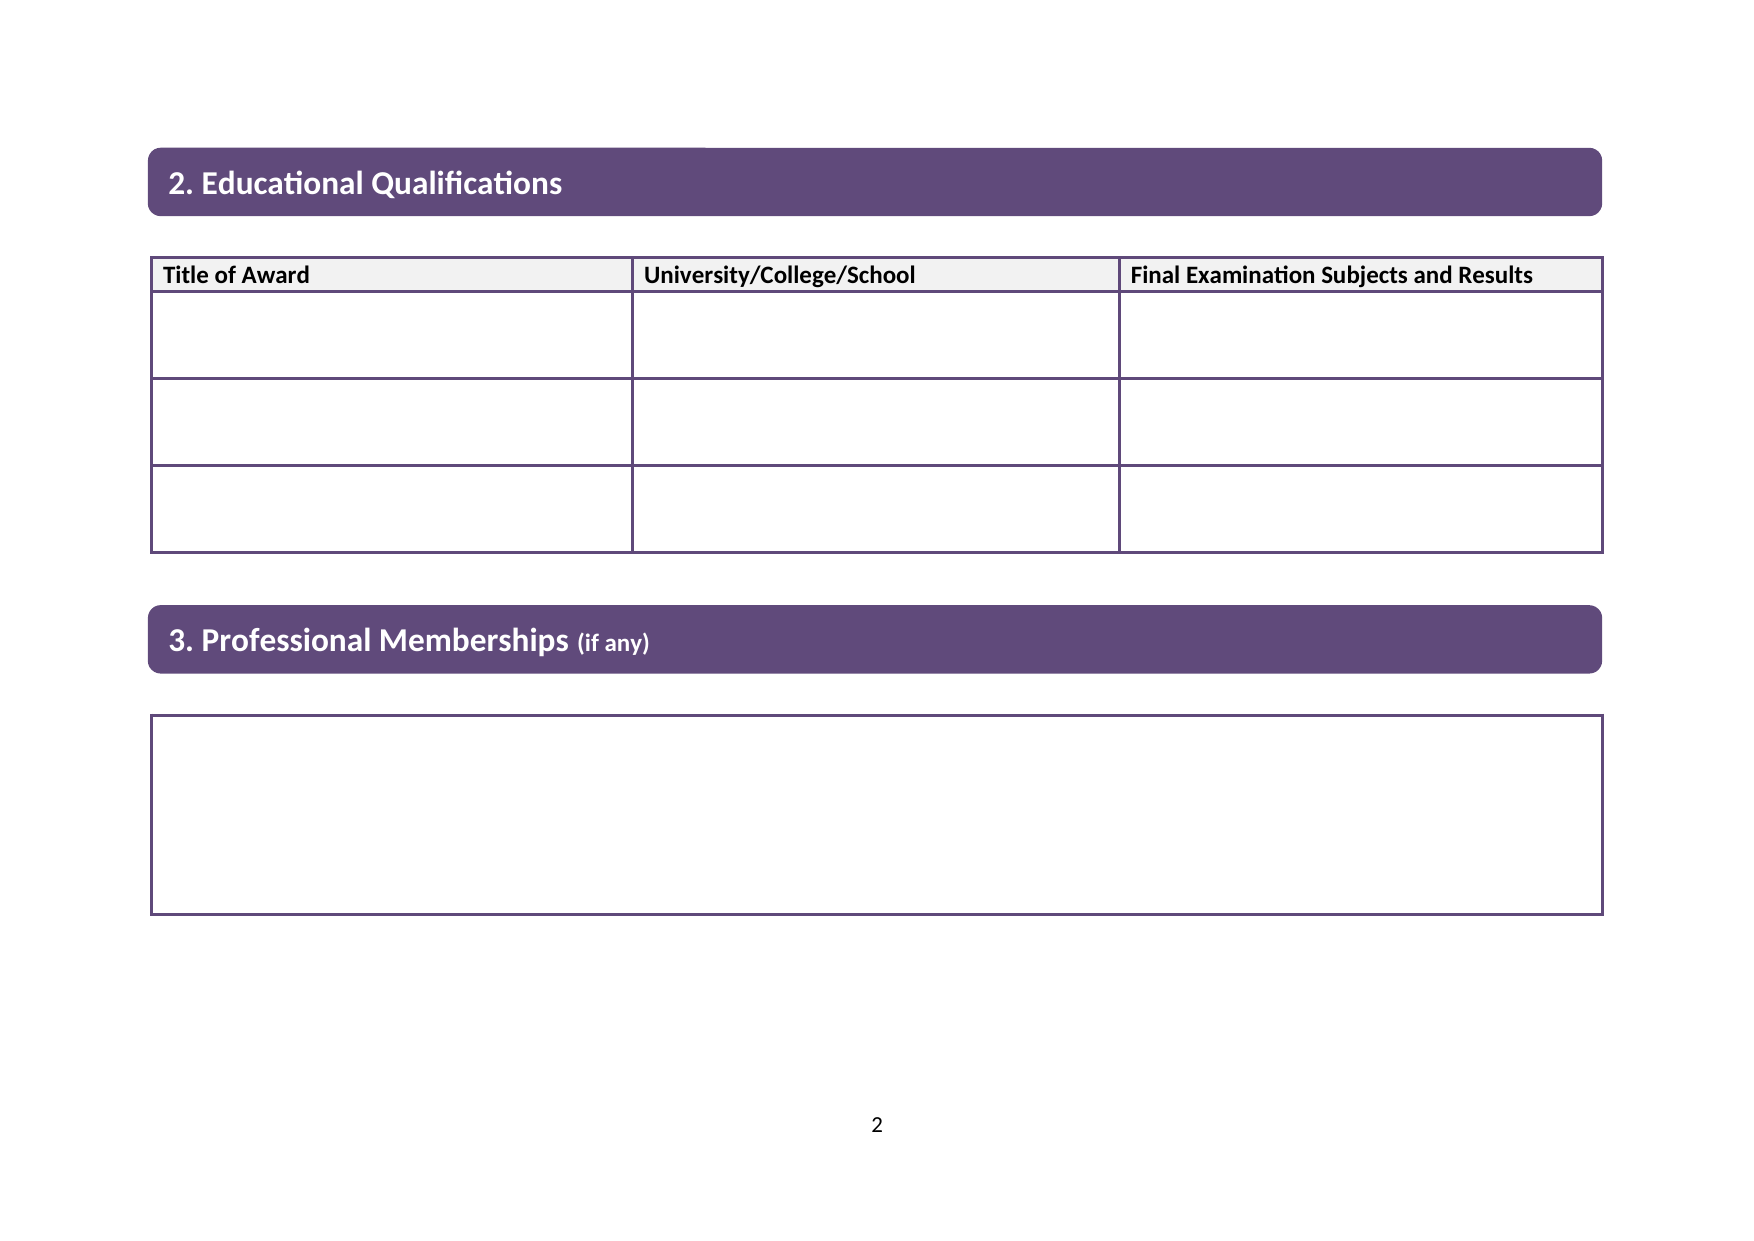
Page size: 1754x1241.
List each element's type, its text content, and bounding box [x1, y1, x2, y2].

table_cell [634, 380, 1118, 464]
table_header Final Examination Subjects and Results [1121, 259, 1601, 290]
table_header [153, 717, 1601, 913]
table_cell [153, 467, 631, 551]
table_cell [1121, 467, 1601, 551]
table_header University/College/School [634, 259, 1118, 290]
table_cell [634, 293, 1118, 377]
table_cell [1121, 293, 1601, 377]
table_cell [1121, 380, 1601, 464]
table_header Title of Award [153, 259, 631, 290]
table_cell [153, 380, 631, 464]
table_cell [634, 467, 1118, 551]
table_cell [153, 293, 631, 377]
